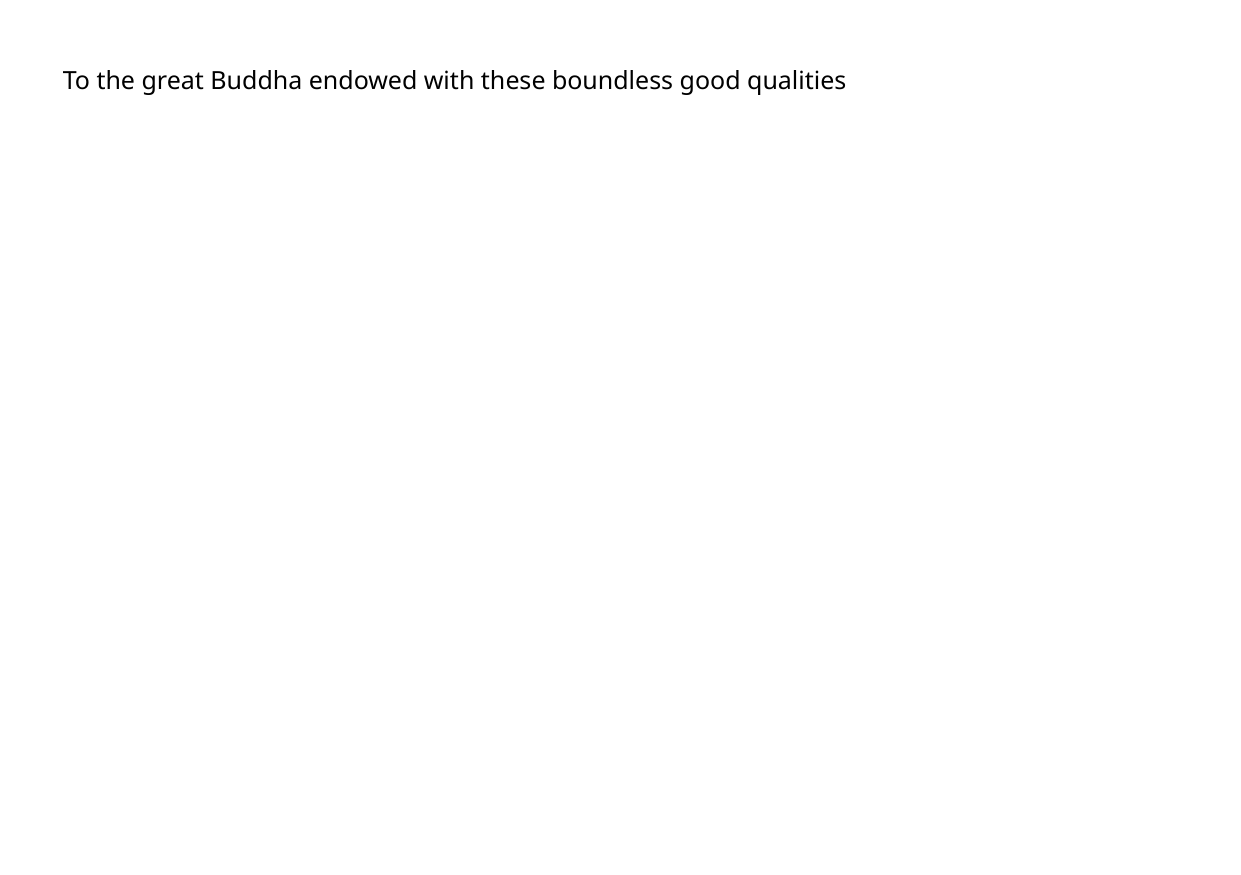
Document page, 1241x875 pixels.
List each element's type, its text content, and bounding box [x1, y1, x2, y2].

text To the great Buddha endowed with these boundless good qualities [63, 63, 1178, 97]
